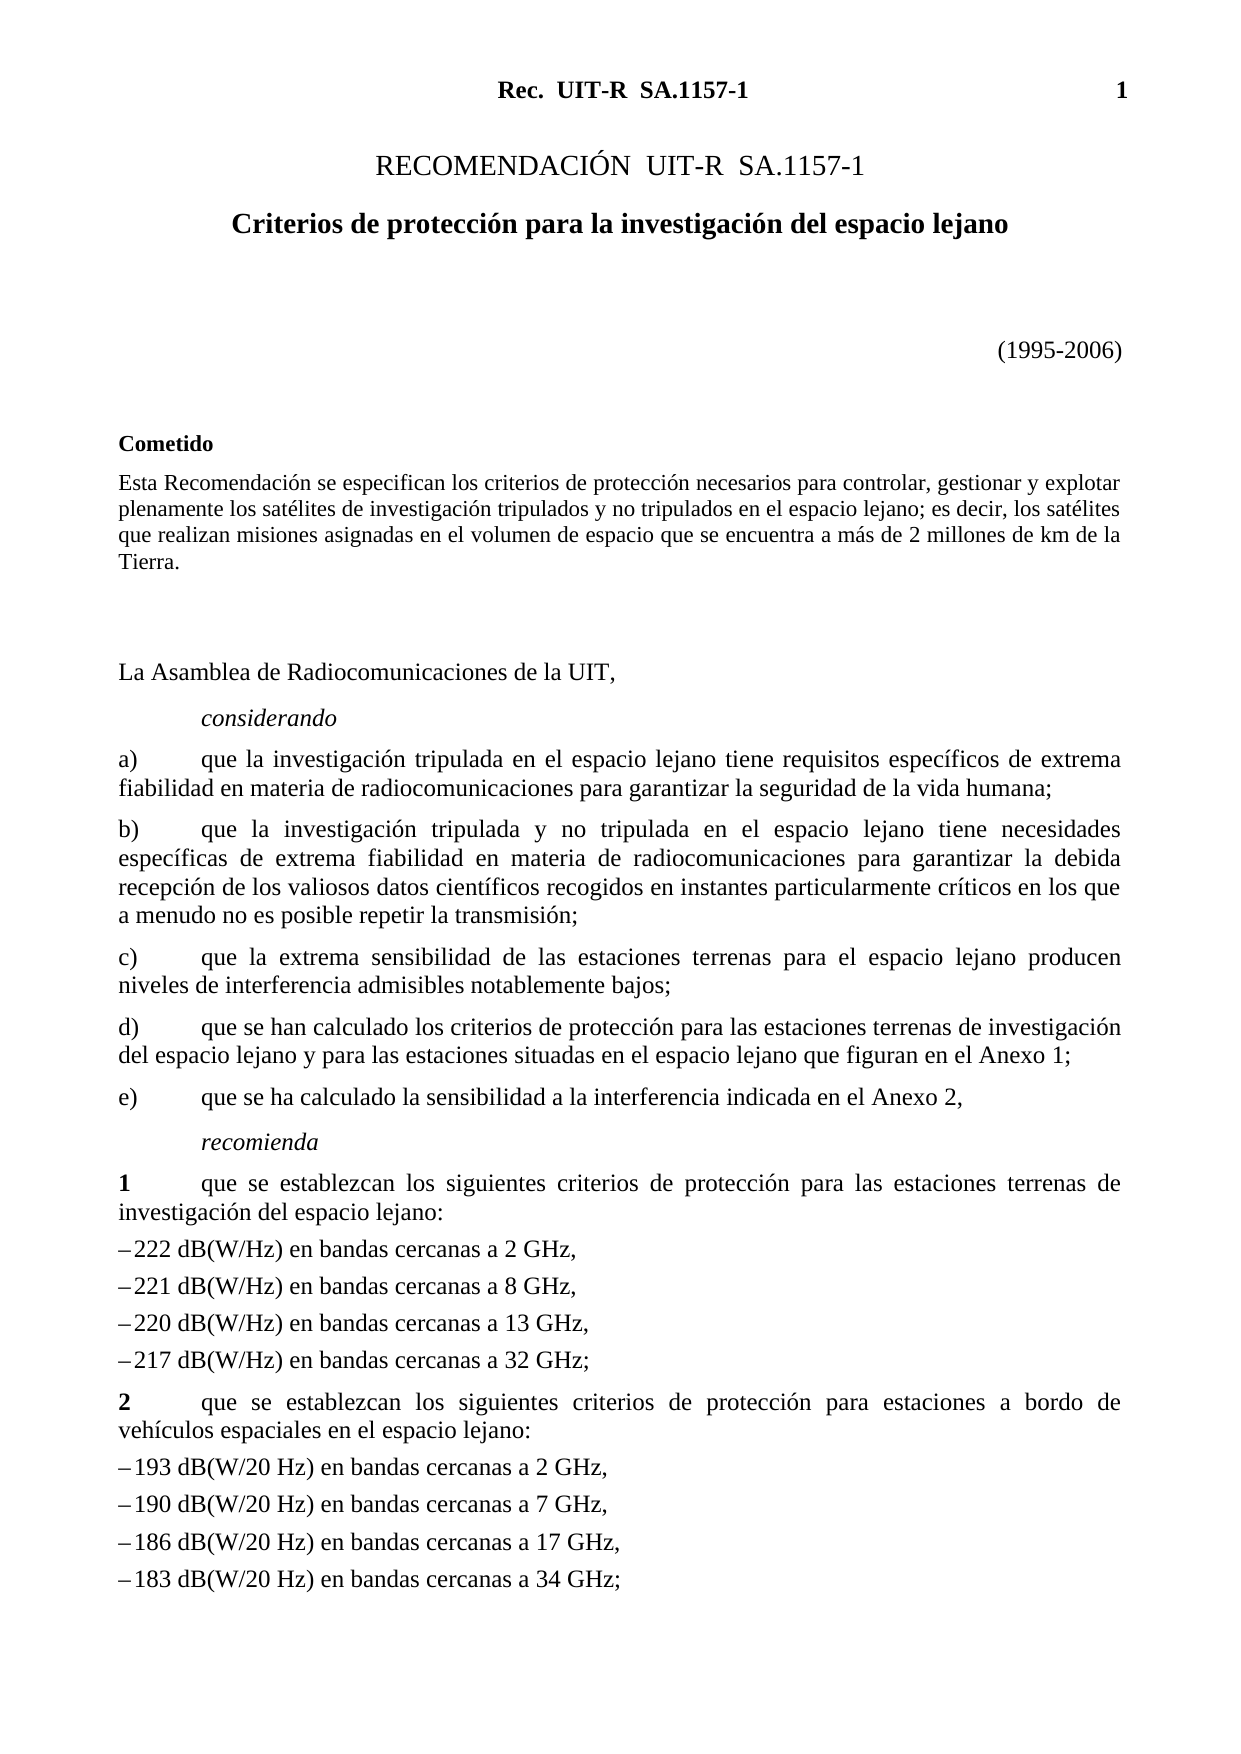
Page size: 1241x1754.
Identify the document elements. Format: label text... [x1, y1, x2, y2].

text b) que la investigación tripulada y no tripulada en el espacio lejano tiene necesidades específicas de extrema fiabilidad en materia de radiocomunicaciones para garantizar la debida recepción de los valiosos datos científicos recogidos en instantes particularmente críticos en los que a menudo no es posible repetir la transmisión; [118, 814, 1122, 929]
text d) que se han calculado los criterios de protección para las estaciones terrenas de investigación del espacio lejano y para las estaciones situadas en el espacio lejano que figuran en el Anexo 1; [118, 1012, 1122, 1069]
subtitle Cometido [118, 430, 1122, 456]
text – 193 dB(W/20 Hz) en bandas cercanas a 2 GHz, [118, 1452, 1122, 1481]
title Criterios de protección para la investigación del espacio lejano [118, 206, 1122, 240]
text – 186 dB(W/20 Hz) en bandas cercanas a 17 GHz, [118, 1527, 1122, 1555]
text recomienda [201, 1127, 1122, 1156]
text (1995-2006) [118, 335, 1122, 363]
text – 190 dB(W/20 Hz) en bandas cercanas a 7 GHz, [118, 1489, 1122, 1518]
text 2 que se establezcan los siguientes criterios de protección para estaciones a bordo de vehículos espaciales en el espacio lejano: [118, 1387, 1122, 1444]
text – 221 dB(W/Hz) en bandas cercanas a 8 GHz, [118, 1271, 1122, 1300]
title La Asamblea de Radiocomunicaciones de la UIT, [118, 657, 1122, 686]
text e) que se ha calculado la sensibilidad a la interferencia indicada en el Anexo 2, [118, 1082, 1122, 1110]
text RECOMENDACIÓN UIT-R SA.1157-1 [118, 148, 1122, 181]
text – 222 dB(W/Hz) en bandas cercanas a 2 GHz, [118, 1234, 1122, 1263]
text – 220 dB(W/Hz) en bandas cercanas a 13 GHz, [118, 1308, 1122, 1337]
text Esta Recomendación se especifican los criterios de protección necesarios para controlar, gestionar y explotar plenamente los satélites de investigación tripulados y no tripulados en el espacio lejano; es decir, los satélites que realizan misiones asignadas en el volumen de espacio que se encuentra a más de 2 millones de km de la Tierra. [118, 469, 1122, 574]
text a) que la investigación tripulada en el espacio lejano tiene requisitos específicos de extrema fiabilidad en materia de radiocomunicaciones para garantizar la seguridad de la vida humana; [118, 744, 1122, 802]
text considerando [201, 703, 1122, 732]
text – 217 dB(W/Hz) en bandas cercanas a 32 GHz; [118, 1345, 1122, 1374]
text – 183 dB(W/20 Hz) en bandas cercanas a 34 GHz; [118, 1564, 1122, 1592]
text c) que la extrema sensibilidad de las estaciones terrenas para el espacio lejano producen niveles de interferencia admisibles notablemente bajos; [118, 942, 1122, 999]
text 1 que se establezcan los siguientes criterios de protección para las estaciones terrenas de investigación del espacio lejano: [118, 1168, 1122, 1226]
